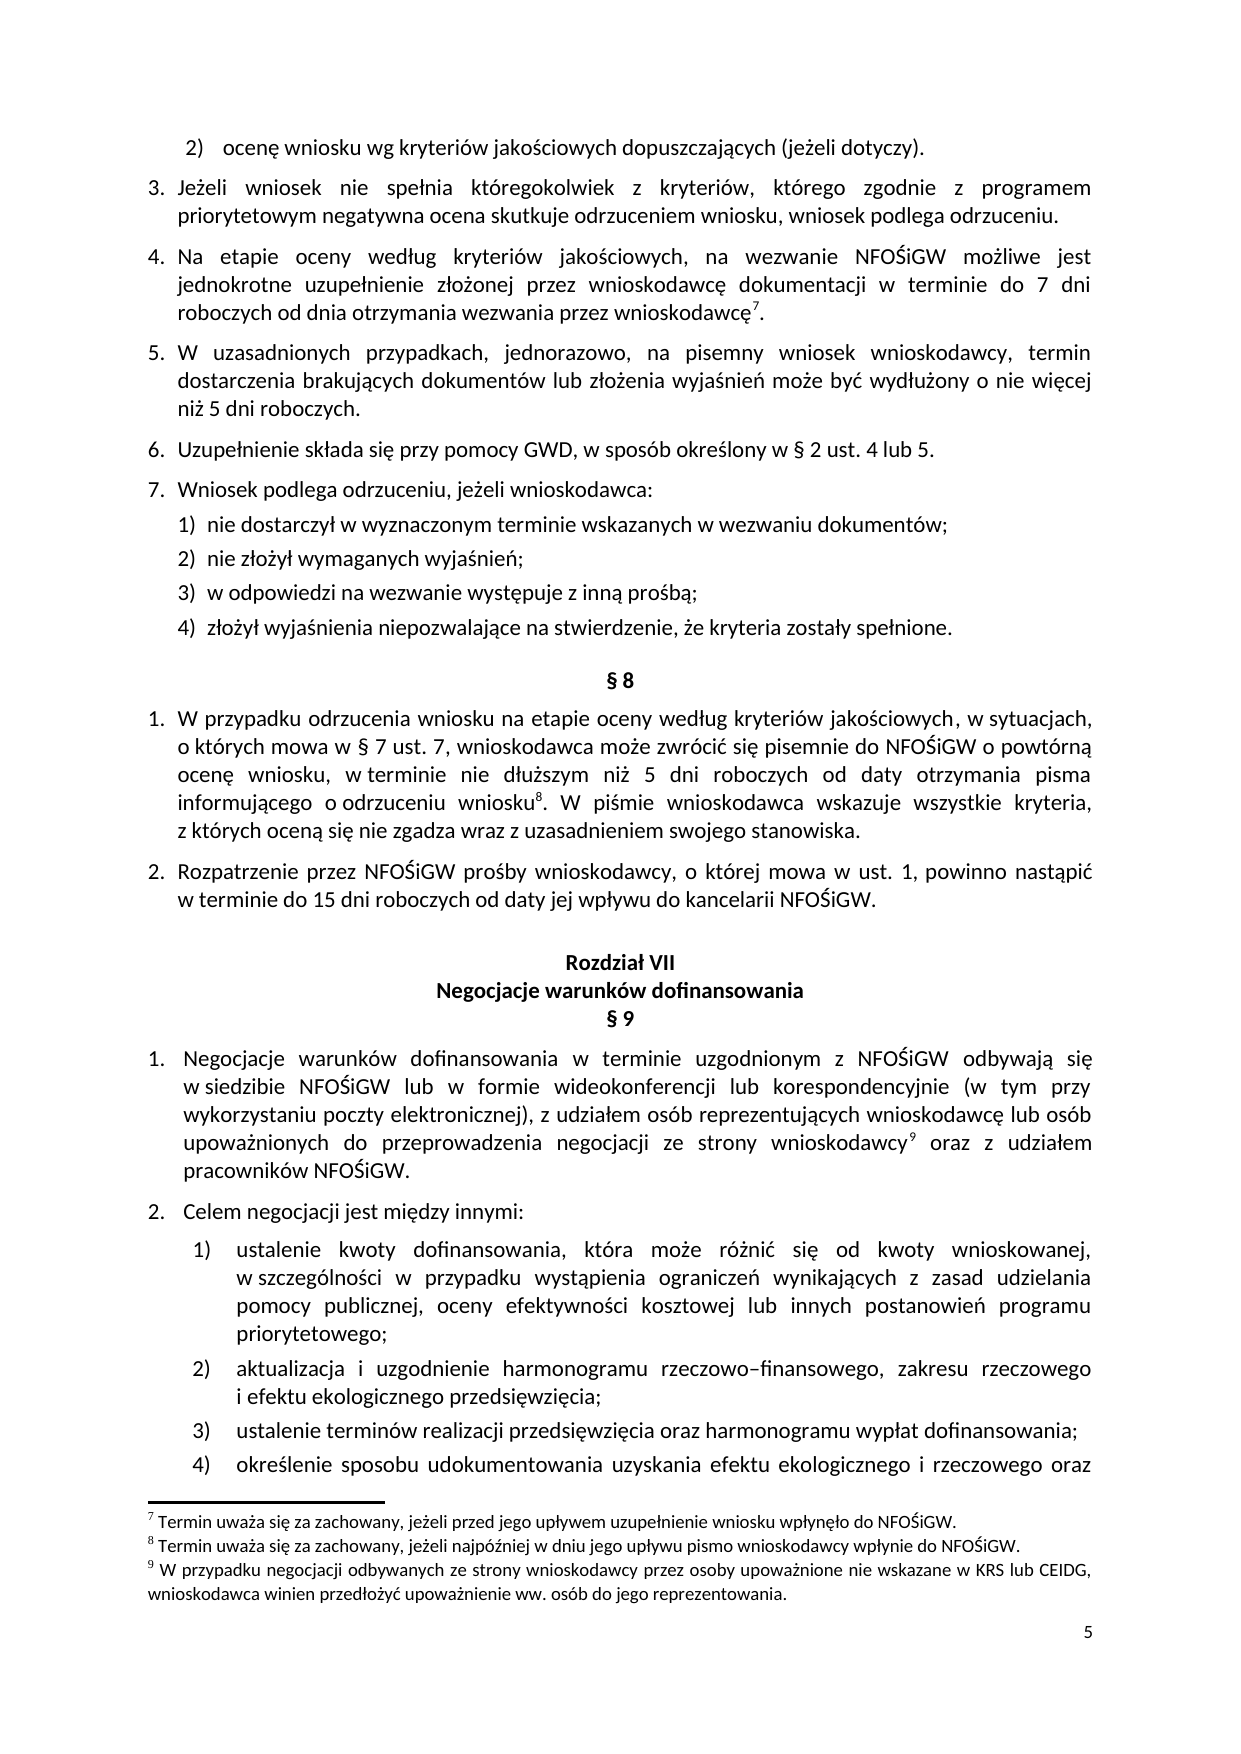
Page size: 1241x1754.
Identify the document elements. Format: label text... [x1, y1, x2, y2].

list W uzasadnionych przypadkach, jednorazowo, na pisemny wniosek wnioskodawcy, termin dostarczenia brakujących dokumentów lub złożenia wyjaśnień może być wydłużony o nie więcej niż 5 dni roboczych. [148, 338, 1093, 423]
text § 9 [148, 1004, 1093, 1032]
text Rozdział VII [148, 948, 1093, 976]
list Na etapie oceny według kryteriów jakościowych, na wezwanie NFOŚiGW możliwe jest jednokrotne uzupełnienie złożonej przez wnioskodawcę dokumentacji w terminie do 7 dni roboczych od dnia otrzymania wezwania przez wnioskodawcę. [148, 242, 1093, 326]
list Celem negocjacji jest między innymi: [148, 1197, 1093, 1225]
list Negocjacje warunków dofinansowania w terminie uzgodnionym z NFOŚiGW odbywają się w siedzibie NFOŚiGW lub w formie wideokonferencji lub korespondencyjnie (w tym przy wykorzystaniu poczty elektronicznej), z udziałem osób reprezentujących wnioskodawcę lub osób upoważnionych do przeprowadzenia negocjacji ze strony wnioskodawcy oraz z udziałem pracowników NFOŚiGW. [148, 1044, 1093, 1184]
list ustalenie terminów realizacji przedsięwzięcia oraz harmonogramu wypłat dofinansowania; [192, 1416, 1093, 1444]
text § 8 [148, 666, 1093, 694]
list ocenę wniosku wg kryteriów jakościowych dopuszczających (jeżeli dotyczy). [185, 133, 1093, 161]
list Uzupełnienie składa się przy pomocy GWD, w sposób określony w § 2 ust. 4 lub 5. [148, 435, 1093, 463]
list nie dostarczył w wyznaczonym terminie wskazanych w wezwaniu dokumentów; [177, 510, 1093, 538]
list Jeżeli wniosek nie spełnia któregokolwiek z kryteriów, którego zgodnie z programem priorytetowym negatywna ocena skutkuje odrzuceniem wniosku, wniosek podlega odrzuceniu. [148, 173, 1093, 229]
list W przypadku odrzucenia wniosku na etapie oceny według kryteriów jakościowych, w sytuacjach, o których mowa w § 7 ust. 7, wnioskodawca może zwrócić się pisemnie do NFOŚiGW o powtórną ocenę wniosku, w terminie nie dłuższym niż 5 dni roboczych od daty otrzymania pisma informującego o odrzuceniu wniosku. W piśmie wnioskodawca wskazuje wszystkie kryteria, z których oceną się nie zgadza wraz z uzasadnieniem swojego stanowiska. [148, 704, 1093, 844]
list złożył wyjaśnienia niepozwalające na stwierdzenie, że kryteria zostały spełnione. [177, 613, 1093, 641]
list nie złożył wymaganych wyjaśnień; [177, 544, 1093, 572]
list Rozpatrzenie przez NFOŚiGW prośby wnioskodawcy, o której mowa w ust. 1, powinno nastąpić w terminie do 15 dni roboczych od daty jej wpływu do kancelarii NFOŚiGW. [148, 857, 1093, 913]
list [192, 1450, 1093, 1478]
list aktualizacja i uzgodnienie harmonogramu rzeczowo–finansowego, zakresu rzeczowego i efektu ekologicznego przedsięwzięcia; [192, 1354, 1093, 1410]
list w odpowiedzi na wezwanie występuje z inną prośbą; [177, 578, 1093, 606]
text Negocjacje warunków dofinansowania [148, 976, 1093, 1004]
list ustalenie kwoty dofinansowania, która może różnić się od kwoty wnioskowanej, w szczególności w przypadku wystąpienia ograniczeń wynikających z zasad udzielania pomocy publicznej, oceny efektywności kosztowej lub innych postanowień programu priorytetowego; [192, 1235, 1093, 1347]
list Wniosek podlega odrzuceniu, jeżeli wnioskodawca: [148, 476, 1093, 504]
